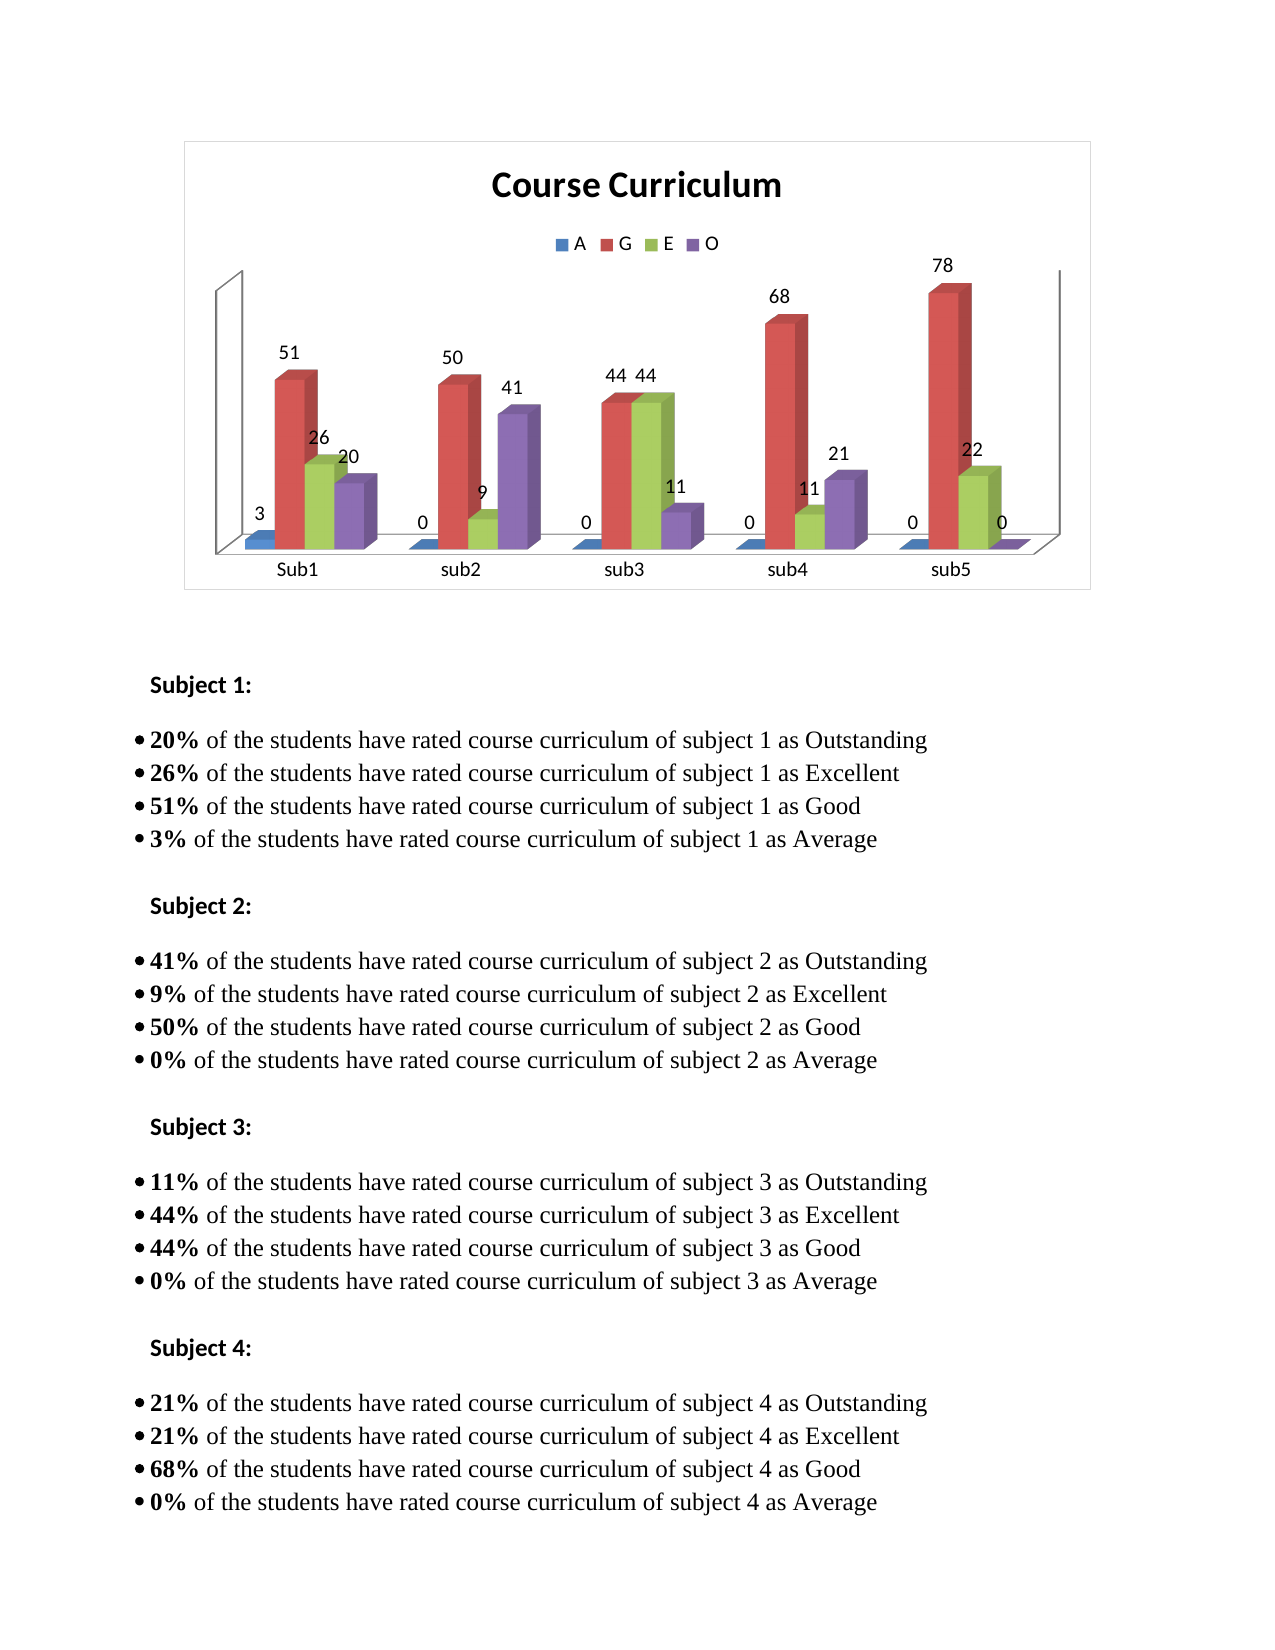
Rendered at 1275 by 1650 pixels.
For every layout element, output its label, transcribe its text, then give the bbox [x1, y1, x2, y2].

list 26% of the students have rated course curriculum of subject 1 as Excellent [135, 758, 1125, 787]
list 0% of the students have rated course curriculum of subject 2 as Average [135, 1045, 1125, 1074]
list 41% of the students have rated course curriculum of subject 2 as Outstanding [135, 946, 1125, 975]
list 21% of the students have rated course curriculum of subject 4 as Outstanding [135, 1388, 1125, 1417]
text Subject 2: [150, 890, 1125, 921]
list 11% of the students have rated course curriculum of subject 3 as Outstanding [135, 1167, 1125, 1196]
list 68% of the students have rated course curriculum of subject 4 as Good [135, 1454, 1125, 1483]
list 51% of the students have rated course curriculum of subject 1 as Good [135, 791, 1125, 820]
text Subject 3: [150, 1111, 1125, 1142]
list 3% of the students have rated course curriculum of subject 1 as Average [135, 824, 1125, 853]
list 50% of the students have rated course curriculum of subject 2 as Good [135, 1012, 1125, 1041]
list 44% of the students have rated course curriculum of subject 3 as Excellent [135, 1200, 1125, 1229]
list 0% of the students have rated course curriculum of subject 3 as Average [135, 1266, 1125, 1295]
list 44% of the students have rated course curriculum of subject 3 as Good [135, 1233, 1125, 1262]
text Subject 1: [150, 669, 1125, 700]
list 20% of the students have rated course curriculum of subject 1 as Outstanding [135, 725, 1125, 754]
list 0% of the students have rated course curriculum of subject 4 as Average [135, 1487, 1125, 1516]
list 9% of the students have rated course curriculum of subject 2 as Excellent [135, 979, 1125, 1008]
text Subject 4: [150, 1332, 1125, 1363]
list 21% of the students have rated course curriculum of subject 4 as Excellent [135, 1421, 1125, 1450]
